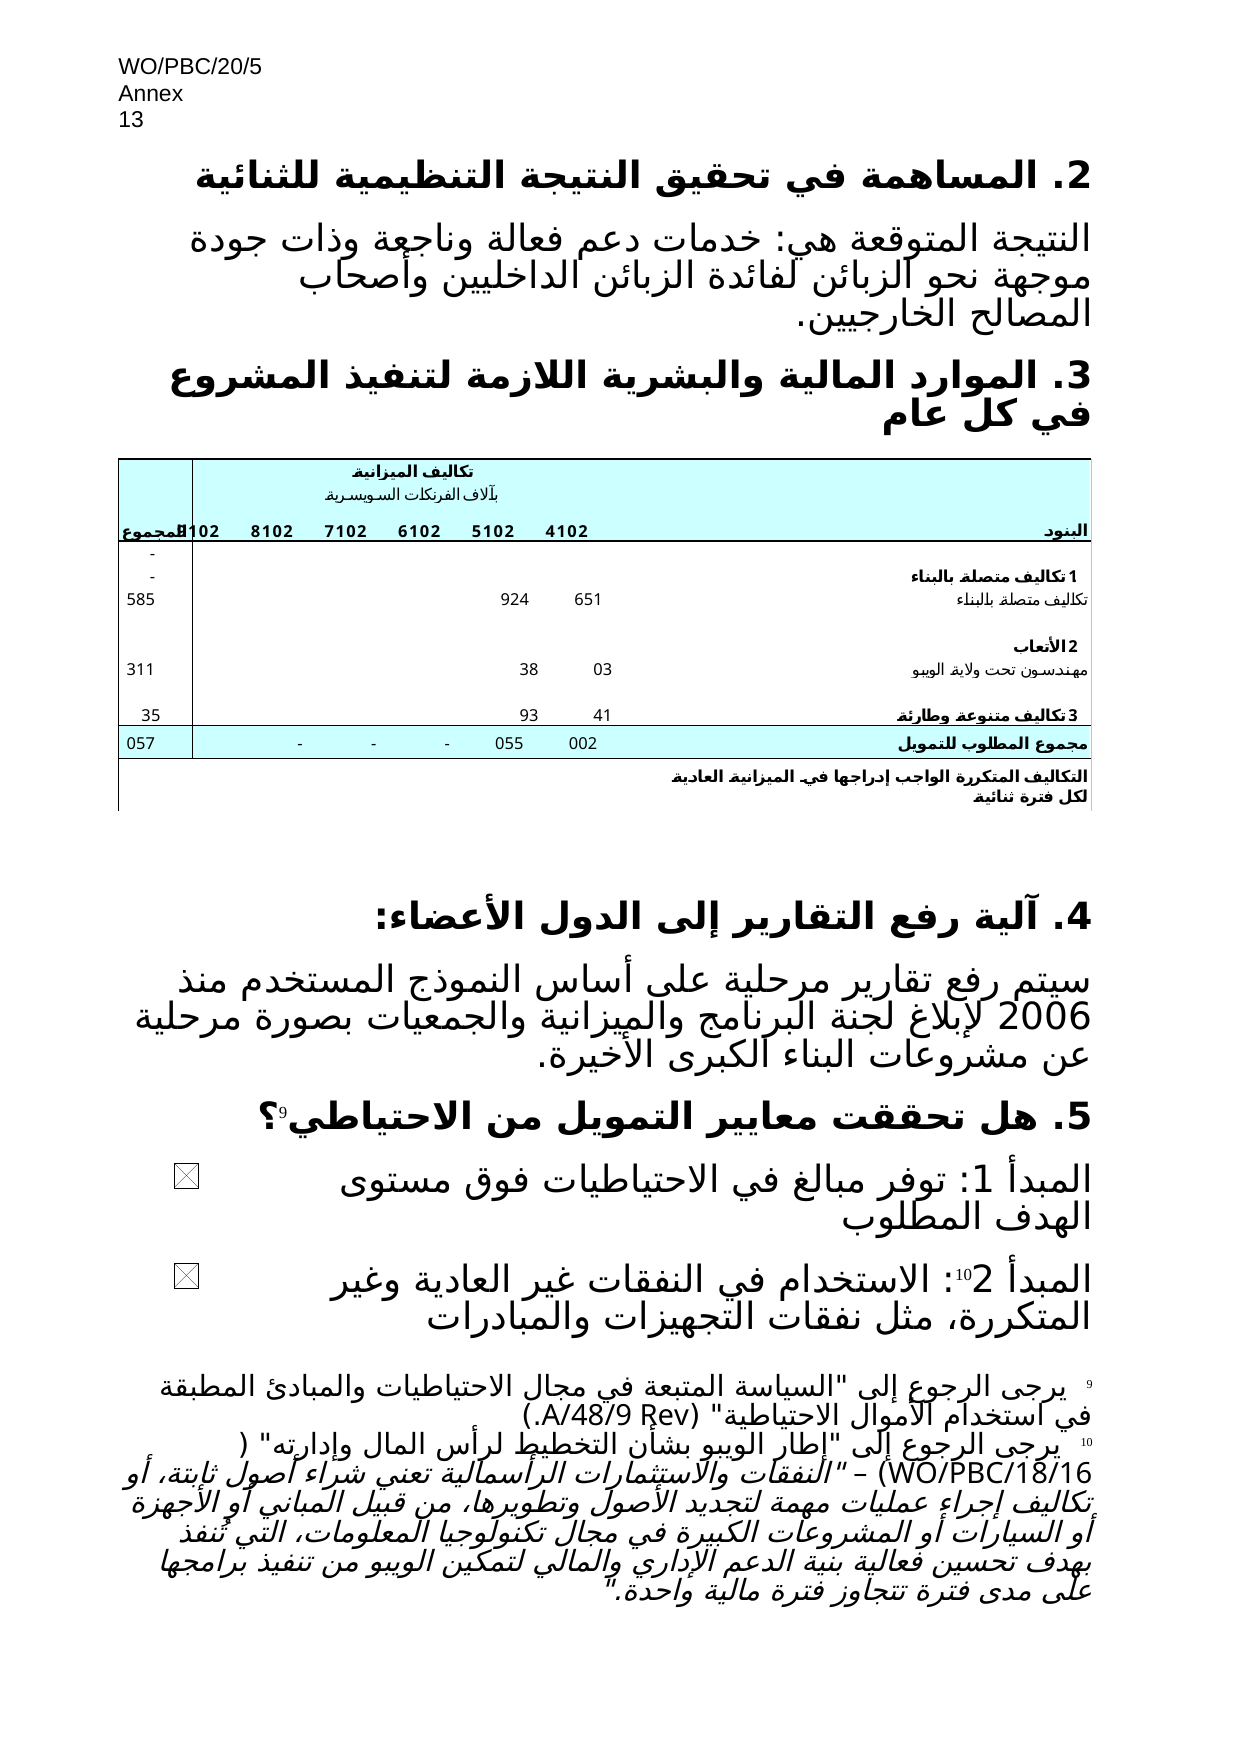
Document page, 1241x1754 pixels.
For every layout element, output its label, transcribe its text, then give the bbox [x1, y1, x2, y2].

list 5. هل تحققت معايير التمويل من الاحتياطي؟ [617, 1100, 1092, 1137]
list النتيجة المتوقعة هي: خدمات دعم فعالة وناجعة وذات جودة موجهة نحو الزبائن لفائدة الزبائن الداخليين وأصحاب المصالح الخارجيين. [118, 221, 1092, 333]
table_header [107, 1162, 266, 1262]
table_header المبدأ 1: توفر مبالغ في الاحتياطيات فوق مستوى الهدف المطلوب [266, 1162, 1104, 1262]
list 5. هل تحققت معايير التمويل من الاحتياطي؟ [118, 1100, 671, 1137]
list 2. المساهمة في تحقيق النتيجة التنظيمية للثنائية [118, 158, 1092, 196]
table_cell [107, 1262, 266, 1337]
list 3. الموارد المالية والبشرية اللازمة لتنفيذ المشروع في كل عام [118, 358, 1092, 433]
list سيتم رفع تقارير مرحلية على أساس النموذج المستخدم منذ 2006 لإبلاغ لجنة البرنامج والميزانية والجمعيات بصورة مرحلية عن مشروعات البناء الكبرى الأخيرة. [118, 962, 1092, 1075]
list 4. آلية رفع التقارير إلى الدول الأعضاء: [118, 900, 1092, 937]
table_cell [266, 1262, 1104, 1337]
